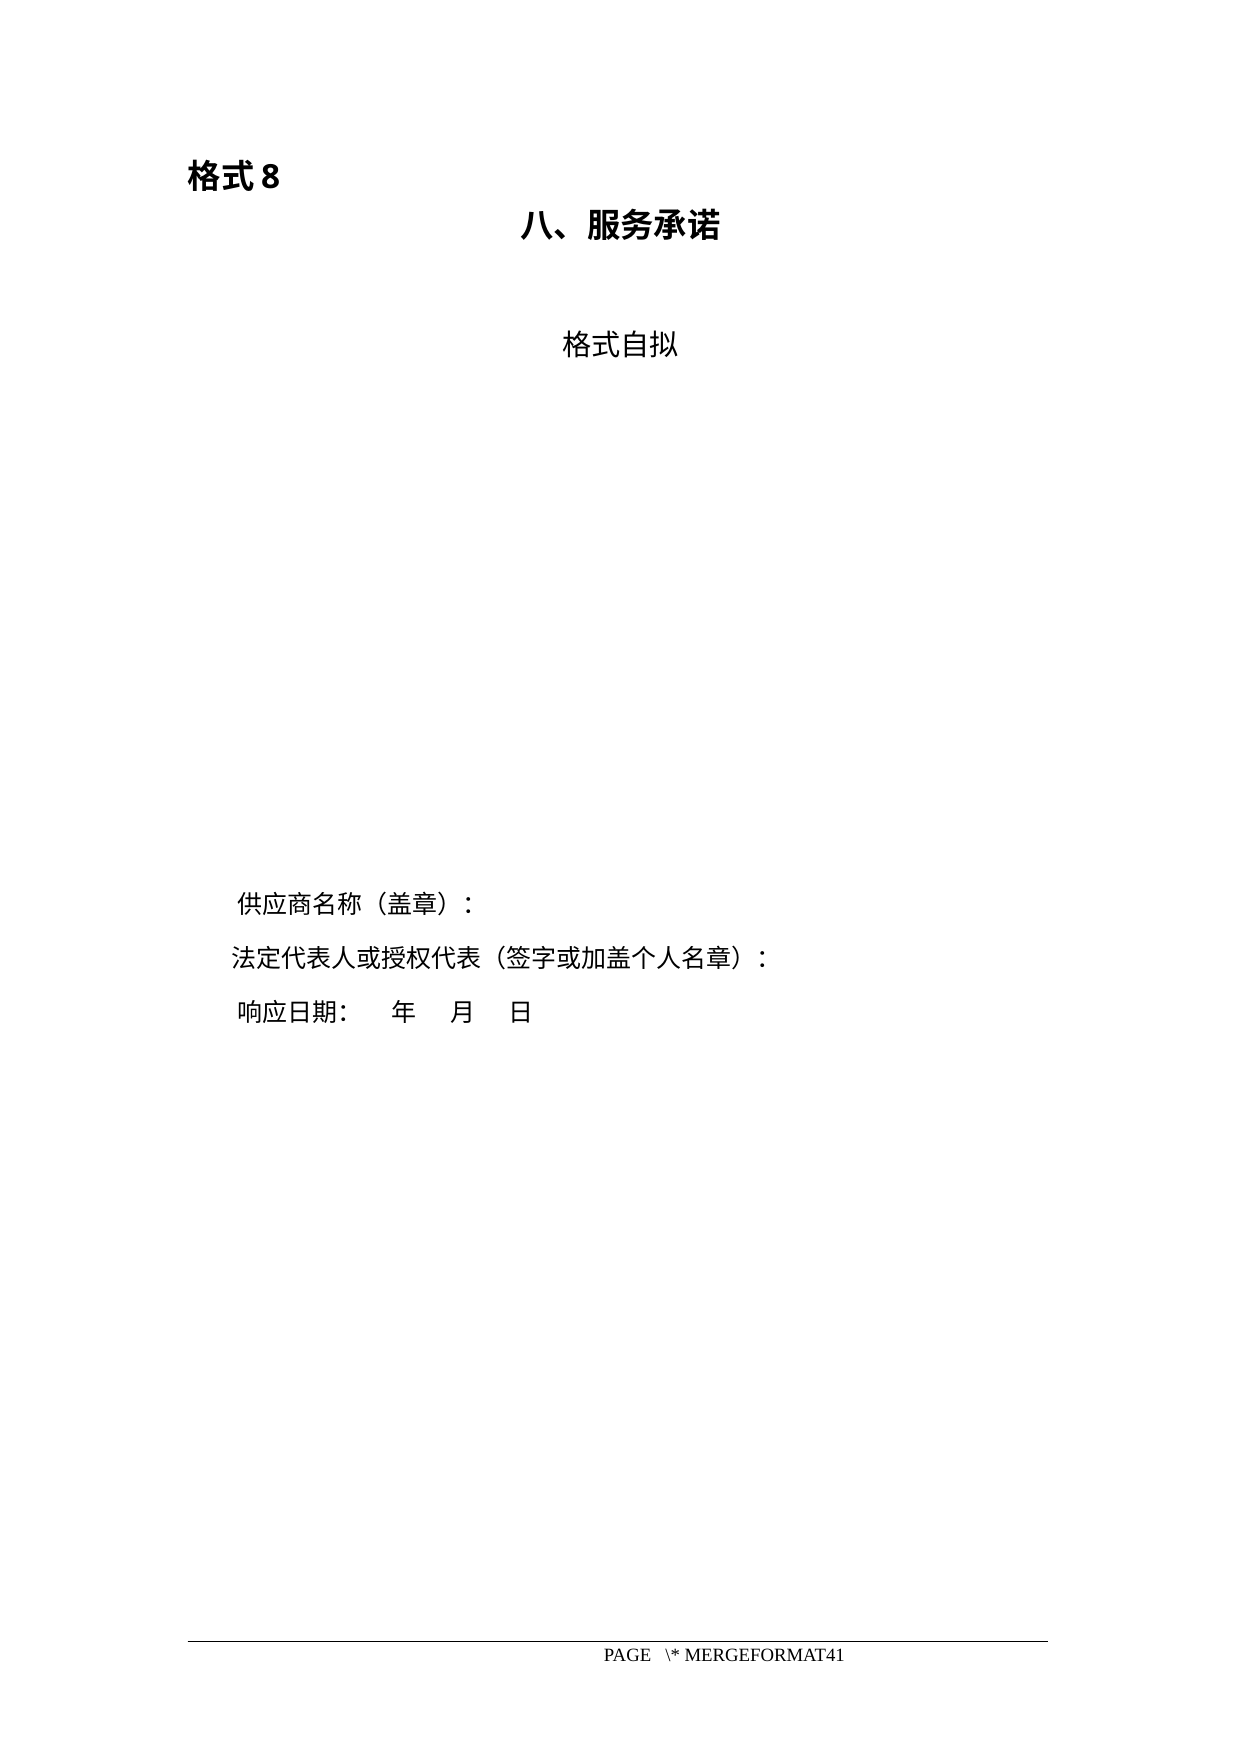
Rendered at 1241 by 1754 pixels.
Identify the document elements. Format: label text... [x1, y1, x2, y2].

text 法定代表人或授权代表（签字或加盖个人名章）： [187, 938, 1053, 975]
text 供应商名称（盖章）： [187, 884, 1053, 920]
text 格式自拟 [187, 321, 1053, 363]
text 响应日期： 年 月 日 [187, 993, 1053, 1029]
text 格式8 [187, 150, 1053, 198]
subtitle 八、服务承诺 [187, 198, 1053, 247]
